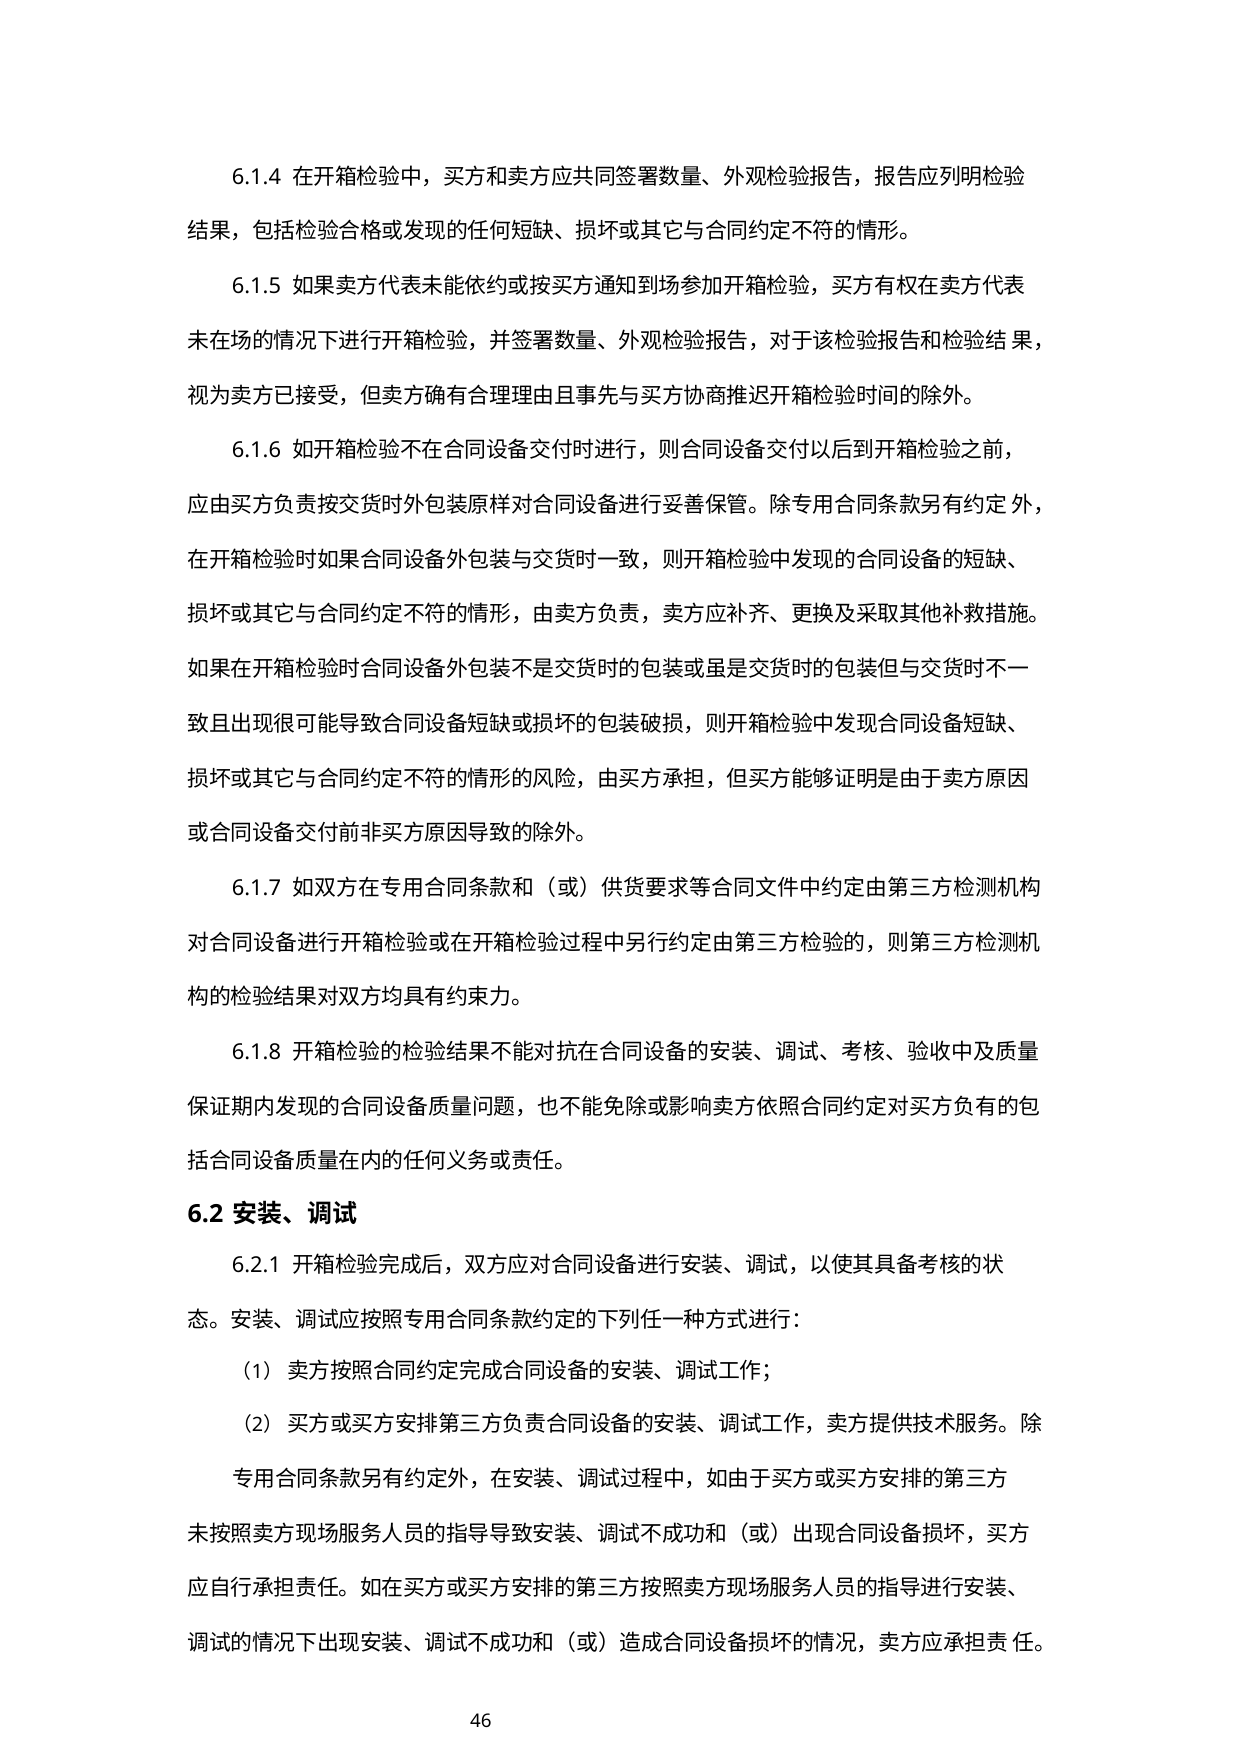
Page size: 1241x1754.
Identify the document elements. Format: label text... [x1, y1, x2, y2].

subtitle 安装、调试 [187, 1198, 1190, 1228]
list 卖方按照合同约定完成合同设备的安装、调试工作； [232, 1356, 1190, 1384]
list 如开箱检验不在合同设备交付时进行，则合同设备交付以后到开箱检验之前， 应由买方负责按交货时外包装原样对合同设备进行妥善保管。除专用合同条款另有约定 外，在开箱检验时如果合同设备外包装与交货时一致，则开箱检验中发现的合同设备的短缺、损坏或其它与合同约定不符的情形，由卖方负责，卖方应补齐、更换及采取其他补救措施。如果在开箱检验时合同设备外包装不是交货时的包装或虽是交货时的包装但与交货时不一致且出现很可能导致合同设备短缺或损坏的包装破损，则开箱检验中发现合同设备短缺、损坏或其它与合同约定不符的情形的风险，由买方承担，但买方能够证明是由于卖方原因或合同设备交付前非买方原因导致的除外。 [187, 432, 1042, 847]
text 未按照卖方现场服务人员的指导导致安装、调试不成功和（或）出现合同设备损坏，买方应自行承担责任。如在买方或买方安排的第三方按照卖方现场服务人员的指导进行安装、调试的情况下出现安装、调试不成功和（或）造成合同设备损坏的情况，卖方应承担责 任。 [187, 1516, 1042, 1657]
list 开箱检验完成后，双方应对合同设备进行安装、调试，以使其具备考核的状态。安装、调试应按照专用合同条款约定的下列任一种方式进行： [187, 1247, 1015, 1333]
list 如果卖方代表未能依约或按买方通知到场参加开箱检验，买方有权在卖方代表未在场的情况下进行开箱检验，并签署数量、外观检验报告，对于该检验报告和检验结 果，视为卖方已接受，但卖方确有合理理由且事先与买方协商推迟开箱检验时间的除外。 [187, 268, 1042, 409]
list 开箱检验的检验结果不能对抗在合同设备的安装、调试、考核、验收中及质量保证期内发现的合同设备质量问题，也不能免除或影响卖方依照合同约定对买方负有的包括合同设备质量在内的任何义务或责任。 [187, 1034, 1042, 1175]
list 买方或买方安排第三方负责合同设备的安装、调试工作，卖方提供技术服务。除专用合同条款另有约定外，在安装、调试过程中，如由于买方或买方安排的第三方 [232, 1406, 1042, 1493]
list 在开箱检验中，买方和卖方应共同签署数量、外观检验报告，报告应列明检验结果，包括检验合格或发现的任何短缺、损坏或其它与合同约定不符的情形。 [187, 159, 1037, 245]
list 如双方在专用合同条款和（或）供货要求等合同文件中约定由第三方检测机构对合同设备进行开箱检验或在开箱检验过程中另行约定由第三方检验的，则第三方检测机构的检验结果对双方均具有约束力。 [187, 870, 1042, 1011]
